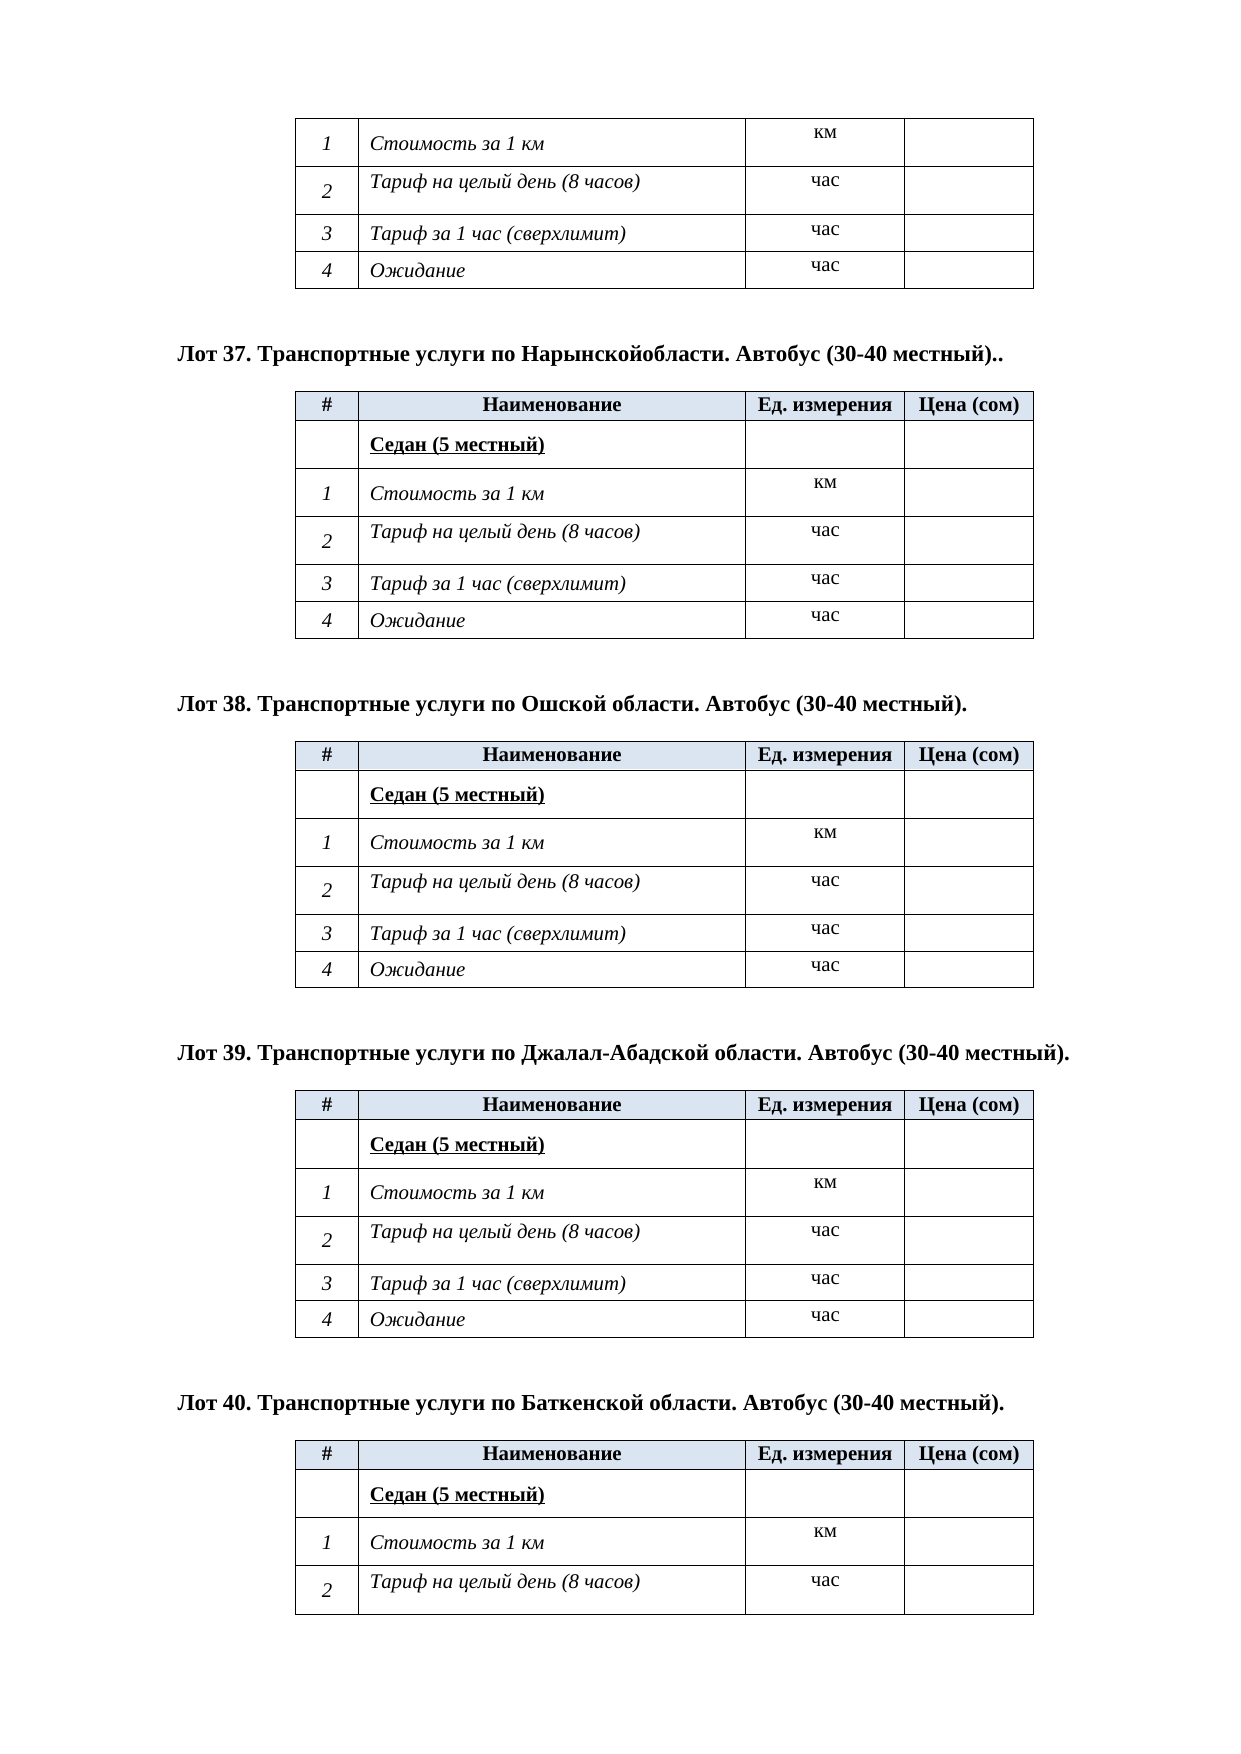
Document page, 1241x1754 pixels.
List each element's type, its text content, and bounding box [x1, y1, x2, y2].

table_cell [905, 1518, 1033, 1565]
table_cell час [746, 602, 904, 637]
table_cell Седан (5 местный) [359, 1470, 745, 1517]
table_cell [746, 421, 904, 468]
table_cell [905, 915, 1033, 951]
table_cell Тариф на целый день (8 часов) [359, 517, 745, 564]
table_cell км [746, 819, 904, 866]
table_cell [905, 819, 1033, 866]
table_cell [905, 952, 1033, 987]
table_header Наименование [359, 742, 745, 769]
table_header Цена (сом) [905, 392, 1033, 420]
text Лот 39. Транспортные услуги по Джалал-Абадской области. Автобус (30-40 местный). [177, 1039, 1152, 1066]
table_cell Тариф за 1 час (сверхлимит) [359, 915, 745, 951]
table_cell км [746, 469, 904, 516]
table_cell [905, 421, 1033, 468]
table_cell 2 [296, 167, 358, 214]
table_header Цена (сом) [905, 742, 1033, 769]
table_cell [905, 1120, 1033, 1167]
table_header Ед. измерения [746, 392, 904, 420]
table_cell км [746, 119, 904, 166]
table_header Наименование [359, 1441, 745, 1469]
table_cell [905, 1301, 1033, 1337]
table_cell 1 [296, 469, 358, 516]
table_cell [905, 215, 1033, 251]
table_cell Ожидание [359, 952, 745, 987]
table_cell час [746, 252, 904, 288]
table_cell Тариф на целый день (8 часов) [359, 167, 745, 214]
table_cell [296, 421, 358, 468]
table_cell 4 [296, 952, 358, 987]
table_header Ед. измерения [746, 1091, 904, 1119]
table_cell [905, 119, 1033, 166]
table_header # [296, 742, 358, 769]
table_cell Ожидание [359, 252, 745, 288]
table_cell [296, 771, 358, 818]
table_cell 4 [296, 602, 358, 637]
table_cell Стоимость за 1 км [359, 469, 745, 516]
table_header Цена (сом) [905, 1091, 1033, 1119]
table_cell [905, 517, 1033, 564]
table_cell Тариф за 1 час (сверхлимит) [359, 1265, 745, 1300]
table_cell Стоимость за 1 км [359, 1169, 745, 1216]
table_cell 3 [296, 215, 358, 251]
table_cell 2 [296, 1566, 358, 1613]
table_cell Ожидание [359, 602, 745, 637]
table_cell Тариф за 1 час (сверхлимит) [359, 565, 745, 601]
table_cell час [746, 517, 904, 564]
table_cell Тариф на целый день (8 часов) [359, 867, 745, 914]
table_cell [905, 565, 1033, 601]
table_cell [905, 602, 1033, 637]
table_header Цена (сом) [905, 1441, 1033, 1469]
table_cell 1 [296, 819, 358, 866]
table_cell час [746, 1265, 904, 1300]
table_cell Стоимость за 1 км [359, 119, 745, 166]
table_cell [746, 1120, 904, 1167]
table_cell 2 [296, 517, 358, 564]
table_cell час [746, 1301, 904, 1337]
table_cell [905, 1265, 1033, 1300]
table_cell час [746, 1217, 904, 1264]
table_cell 3 [296, 915, 358, 951]
table_cell [905, 1566, 1033, 1613]
table_header # [296, 1441, 358, 1469]
table_cell час [746, 952, 904, 987]
table_cell км [746, 1169, 904, 1216]
text Лот 38. Транспортные услуги по Ошской области. Автобус (30-40 местный). [177, 689, 1152, 716]
table_cell час [746, 167, 904, 214]
table_cell [746, 771, 904, 818]
table_cell [905, 167, 1033, 214]
table_cell Седан (5 местный) [359, 771, 745, 818]
table_cell 1 [296, 119, 358, 166]
table_cell 1 [296, 1169, 358, 1216]
table_cell [905, 867, 1033, 914]
table_cell км [746, 1518, 904, 1565]
table_header Наименование [359, 392, 745, 420]
table_cell [905, 1217, 1033, 1264]
table_cell 2 [296, 867, 358, 914]
table_cell 4 [296, 252, 358, 288]
table_header Ед. измерения [746, 742, 904, 769]
table_header # [296, 392, 358, 420]
table_cell [905, 771, 1033, 818]
table_cell Тариф на целый день (8 часов) [359, 1566, 745, 1613]
table_cell [296, 1120, 358, 1167]
table_cell Тариф на целый день (8 часов) [359, 1217, 745, 1264]
table_cell час [746, 565, 904, 601]
table_cell Стоимость за 1 км [359, 819, 745, 866]
table_header Наименование [359, 1091, 745, 1119]
table_cell Седан (5 местный) [359, 1120, 745, 1167]
table_cell 1 [296, 1518, 358, 1565]
table_cell [296, 1470, 358, 1517]
table_cell [905, 252, 1033, 288]
table_cell час [746, 915, 904, 951]
table_cell 3 [296, 565, 358, 601]
table_cell [905, 1470, 1033, 1517]
table_cell Стоимость за 1 км [359, 1518, 745, 1565]
table_cell Тариф за 1 час (сверхлимит) [359, 215, 745, 251]
table_cell Седан (5 местный) [359, 421, 745, 468]
table_cell час [746, 215, 904, 251]
text Лот 40. Транспортные услуги по Баткенской области. Автобус (30-40 местный). [177, 1389, 1152, 1416]
table_cell [746, 1470, 904, 1517]
table_cell [905, 469, 1033, 516]
table_cell 3 [296, 1265, 358, 1300]
text Лот 37. Транспортные услуги по Нарынскойобласти. Автобус (30-40 местный).. [177, 340, 1152, 366]
table_header Ед. измерения [746, 1441, 904, 1469]
table_cell [905, 1169, 1033, 1216]
table_cell час [746, 1566, 904, 1613]
table_cell 4 [296, 1301, 358, 1337]
table_cell 2 [296, 1217, 358, 1264]
table_header # [296, 1091, 358, 1119]
table_cell Ожидание [359, 1301, 745, 1337]
table_cell час [746, 867, 904, 914]
